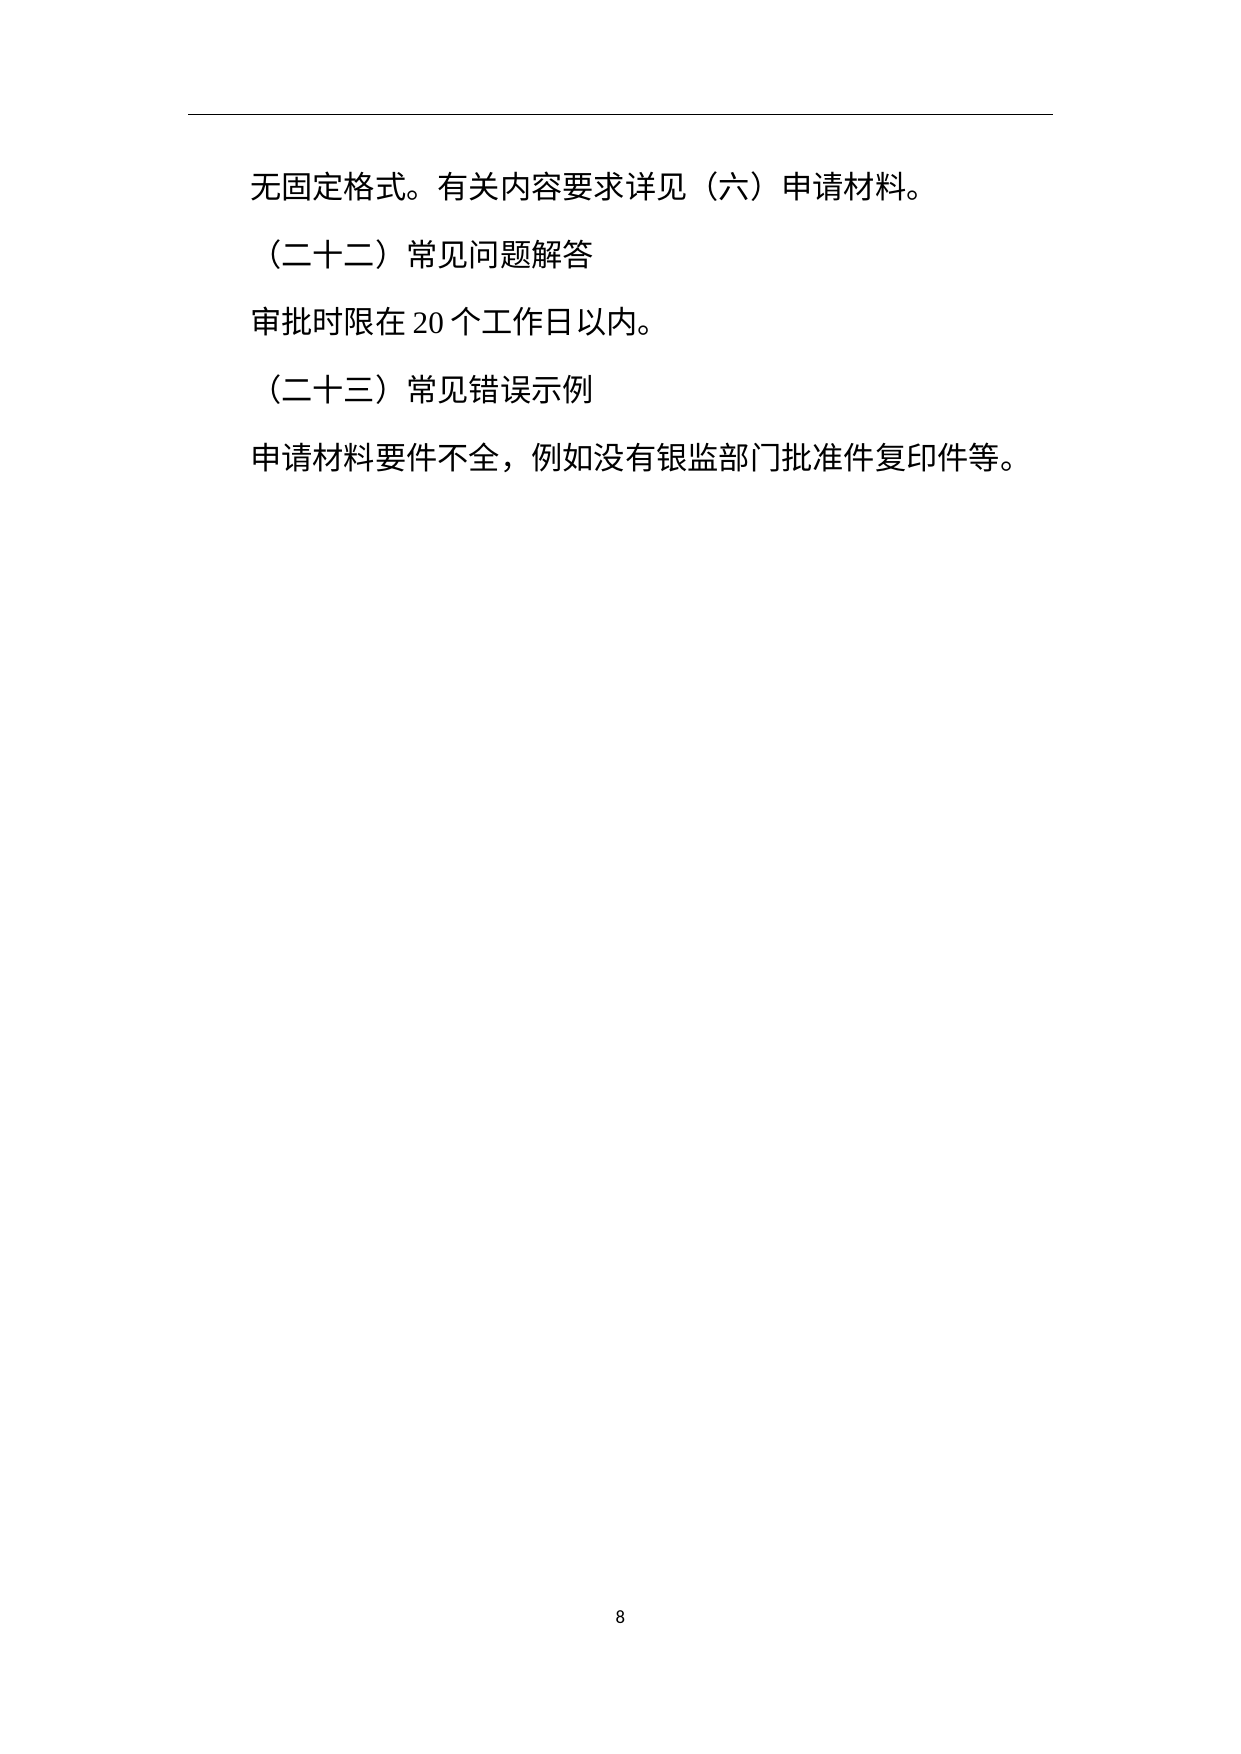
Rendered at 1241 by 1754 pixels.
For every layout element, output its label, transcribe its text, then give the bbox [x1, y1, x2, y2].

text 申请材料要件不全，例如没有银监部门批准件复印件等。 [187, 433, 1053, 478]
text （二十三）常见错误示例 [187, 365, 1053, 411]
text 审批时限在20个工作日以内。 [187, 298, 1053, 343]
text 无固定格式。有关内容要求详见（六）申请材料。 [187, 162, 1053, 207]
text （二十二）常见问题解答 [187, 230, 1053, 275]
